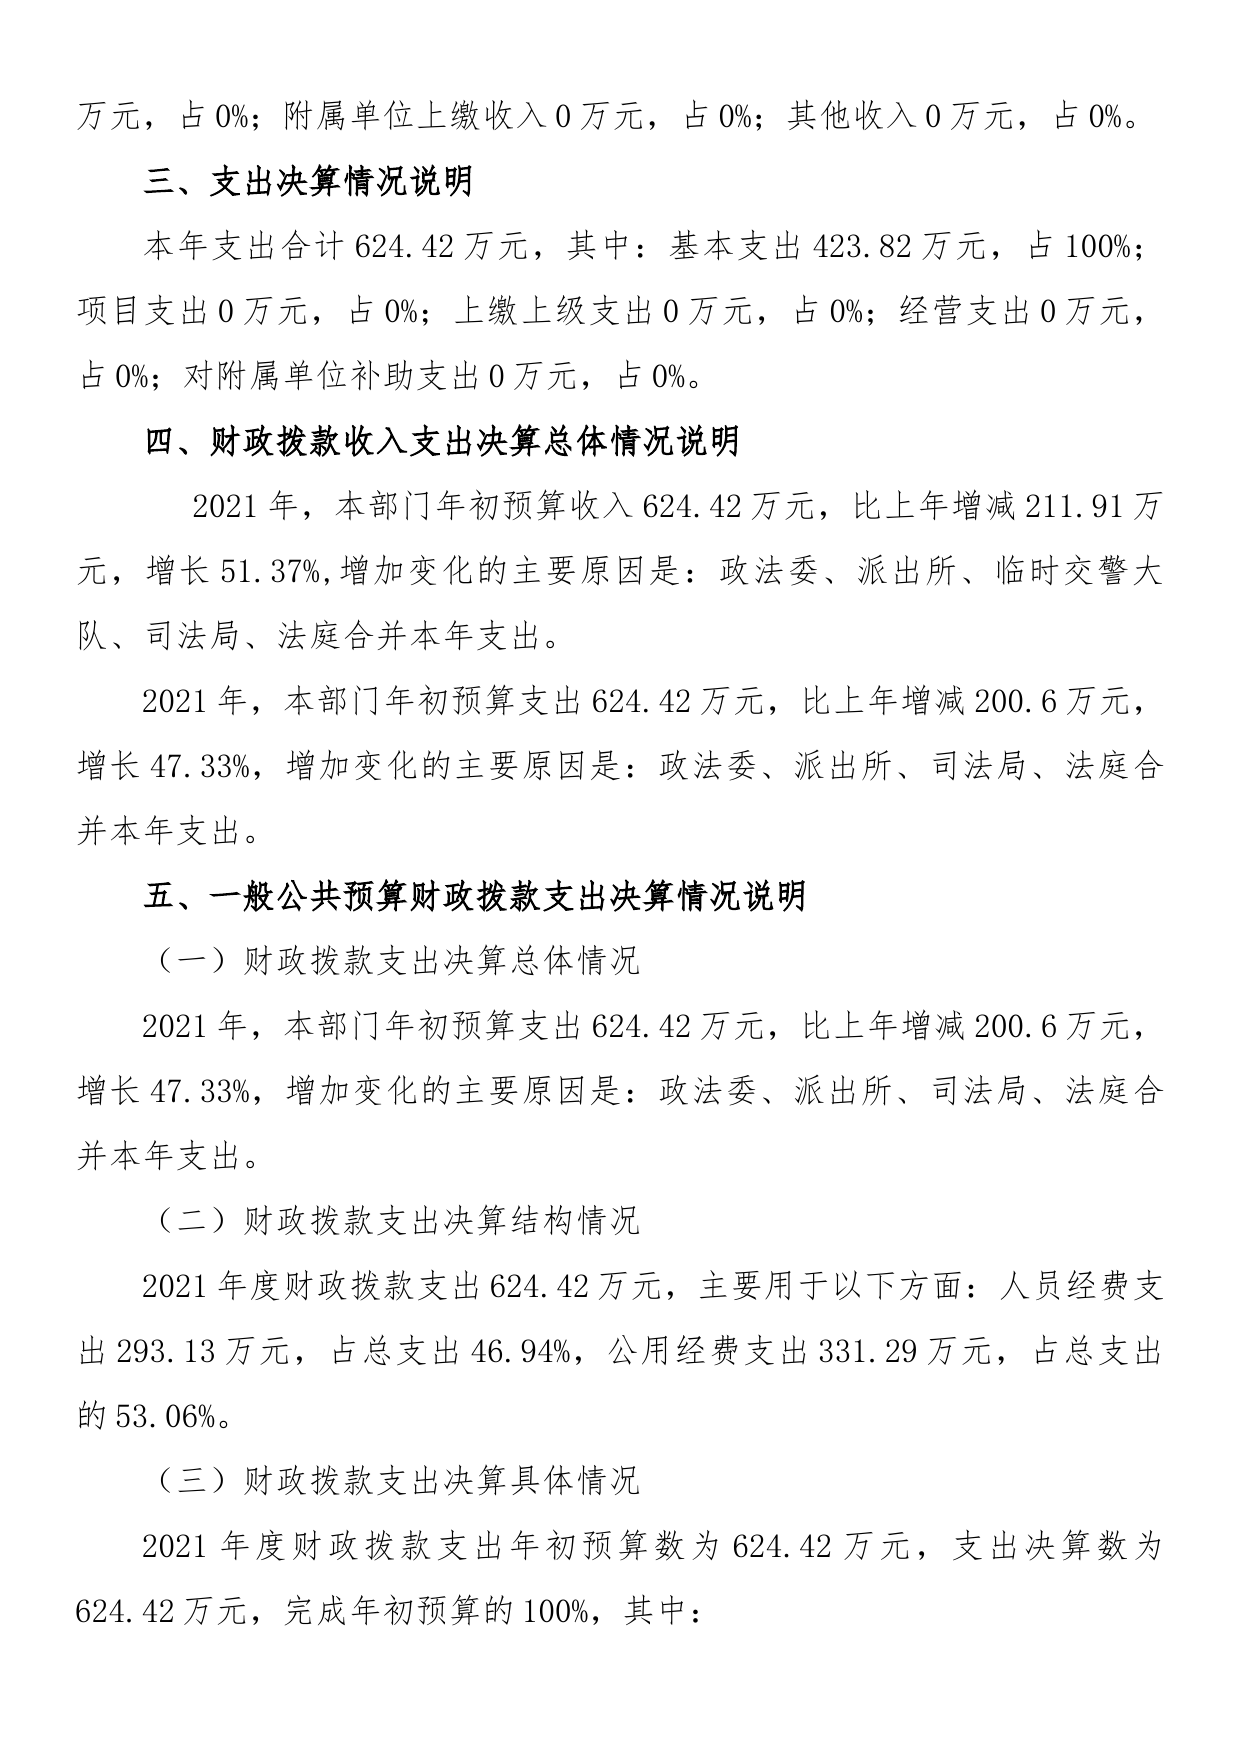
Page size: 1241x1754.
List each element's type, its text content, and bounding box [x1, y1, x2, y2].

text 2021年度财政拨款支出624.42万元，主要用于以下方面：人员经费支出293.13万元，占总支出46.94%，公用经费支出331.29万元，占总支出的53.06%。 [75, 1251, 1165, 1446]
text 本年支出合计624.42万元，其中：基本支出423.82万元，占100%；项目支出0万元，占0%；上缴上级支出0万元，占0%；经营支出0万元，占0%；对附属单位补助支出0万元，占0%。 [75, 211, 1165, 406]
text （二）财政拨款支出决算结构情况 [75, 1186, 1165, 1251]
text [75, 81, 1165, 146]
text 五、一般公共预算财政拨款支出决算情况说明 [75, 861, 1165, 926]
text 三、支出决算情况说明 [75, 146, 1165, 211]
text 2021年，本部门年初预算收入624.42万元，比上年增减211.91万元，增长51.37%,增加变化的主要原因是：政法委、派出所、临时交警大队、司法局、法庭合并本年支出。 [75, 471, 1165, 666]
text （三）财政拨款支出决算具体情况 [75, 1446, 1165, 1511]
text 2021年度财政拨款支出年初预算数为624.42万元，支出决算数为624.42万元，完成年初预算的100%，其中： [75, 1511, 1165, 1641]
text 四、财政拨款收入支出决算总体情况说明 [75, 406, 1165, 471]
text （一）财政拨款支出决算总体情况 [75, 926, 1165, 991]
text 2021年，本部门年初预算支出624.42万元，比上年增减200.6万元，增长47.33%，增加变化的主要原因是：政法委、派出所、司法局、法庭合并本年支出。 [75, 991, 1165, 1186]
text 2021年，本部门年初预算支出624.42万元，比上年增减200.6万元，增长47.33%，增加变化的主要原因是：政法委、派出所、司法局、法庭合并本年支出。 [75, 666, 1165, 861]
